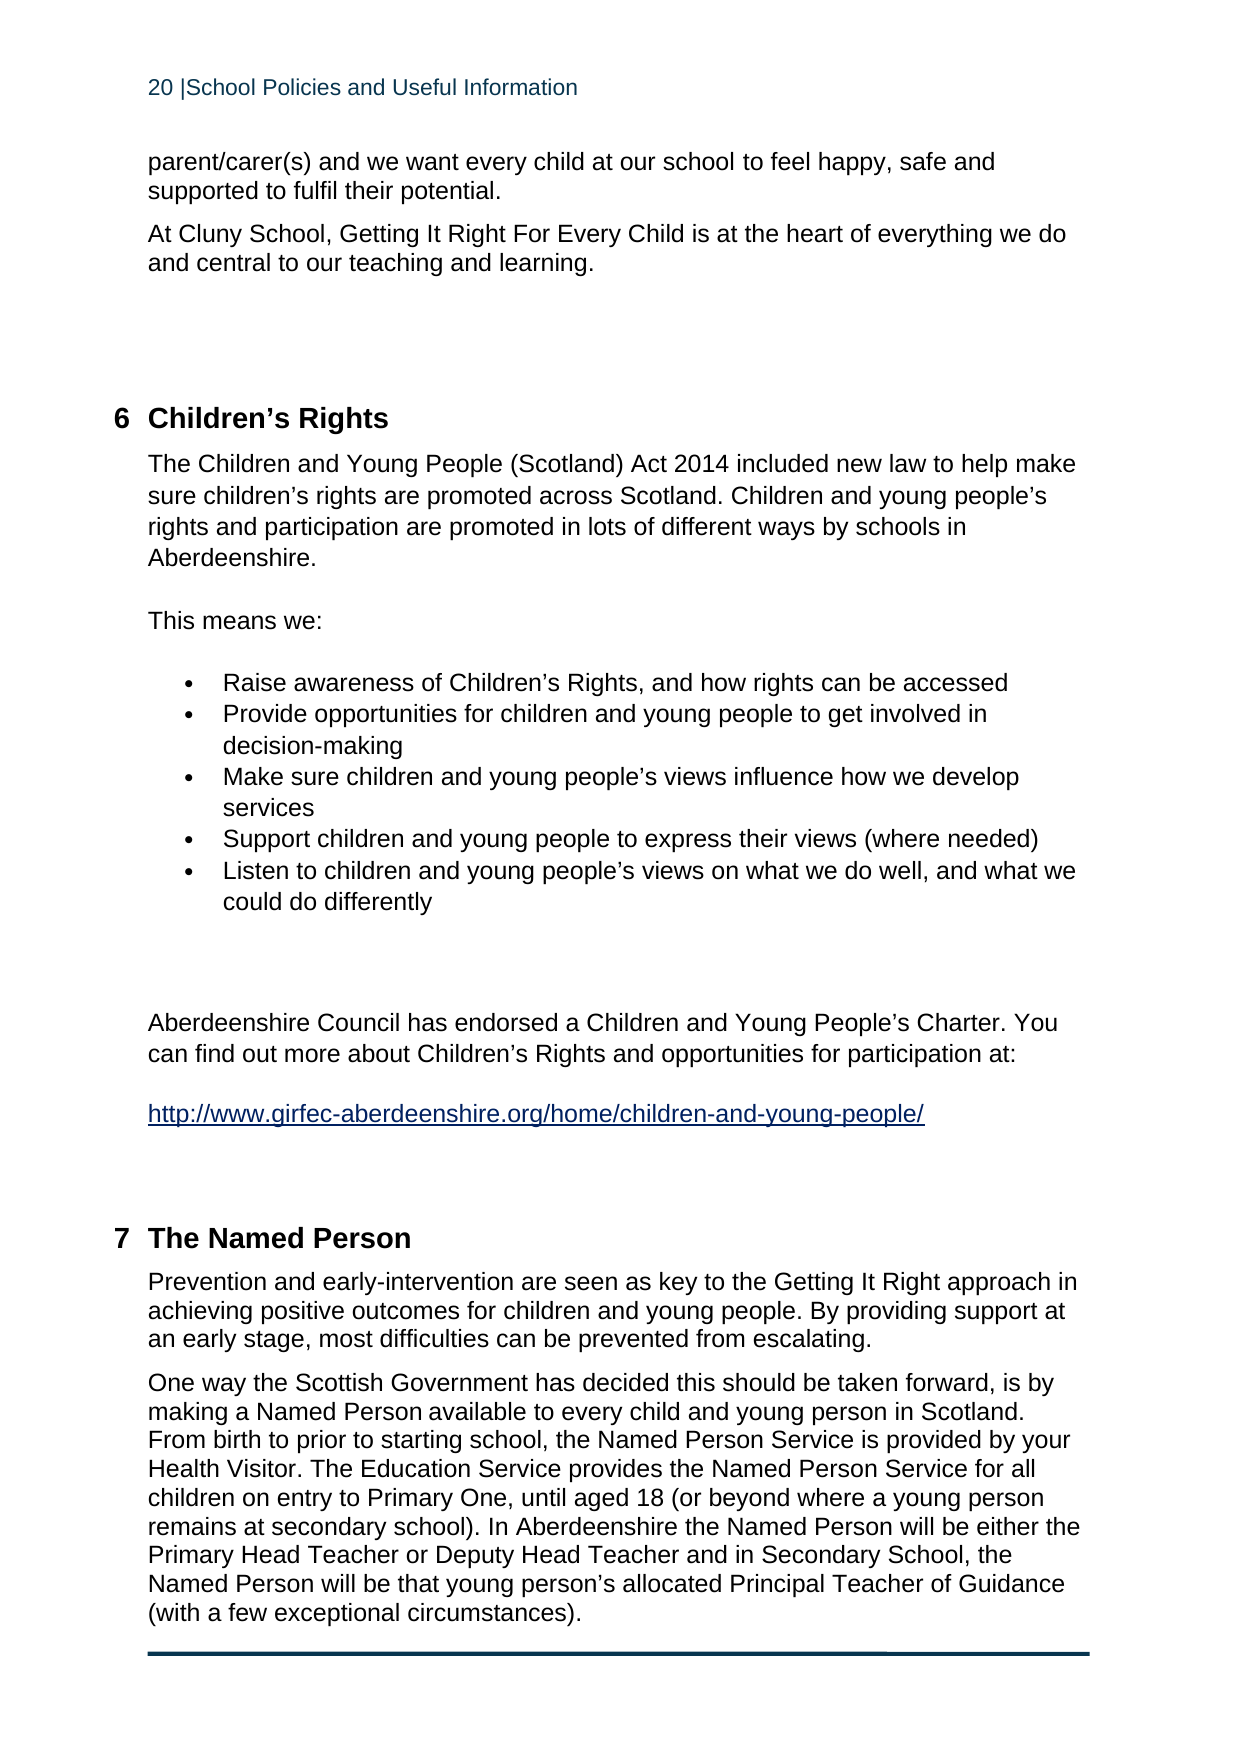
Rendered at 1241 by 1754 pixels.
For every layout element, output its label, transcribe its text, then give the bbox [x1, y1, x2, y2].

subtitle The Named Person [130, 1221, 1092, 1254]
text http://www.girfec-aberdeenshire.org/home/children-and-young-people/ [148, 1097, 1092, 1128]
list Provide opportunities for children and young people to get involved in decision-making [185, 697, 1092, 759]
subtitle Children’s Rights [130, 401, 1092, 434]
text Prevention and early-intervention are seen as key to the Getting It Right approach in achieving positive outcomes for children and young people. By providing support at an early stage, most difficulties can be prevented from escalating. [148, 1267, 1092, 1353]
text At Cluny School, Getting It Right For Every Child is at the heart of everything we do and central to our teaching and learning. [148, 219, 1092, 277]
text Aberdeenshire Council has endorsed a Children and Young People’s Charter. You can find out more about Children’s Rights and opportunities for participation at: [148, 1005, 1092, 1068]
list Raise awareness of Children’s Rights, and how rights can be accessed [185, 666, 1092, 697]
list Support children and young people to express their views (where needed) [185, 822, 1092, 853]
text The Children and Young People (Scotland) Act 2014 included new law to help make sure children’s rights are promoted across Scotland. Children and young people’s rights and participation are promoted in lots of different ways by schools in Aberdeenshire. [148, 447, 1092, 572]
list Make sure children and young people’s views influence how we develop services [185, 759, 1092, 822]
list Listen to children and young people’s views on what we do well, and what we could do differently [185, 853, 1092, 916]
text One way the Scottish Government has decided this should be taken forward, is by making a Named Person available to every child and young person in Scotland. From birth to prior to starting school, the Named Person Service is provided by your Health Visitor. The Education Service provides the Named Person Service for all children on entry to Primary One, until aged 18 (or beyond where a young person remains at secondary school). In Aberdeenshire the Named Person will be either the Primary Head Teacher or Deputy Head Teacher and in Secondary School, the Named Person will be that young person’s allocated Principal Teacher of Guidance (with a few exceptional circumstances). [148, 1368, 1092, 1627]
text This means we: [148, 603, 1092, 634]
